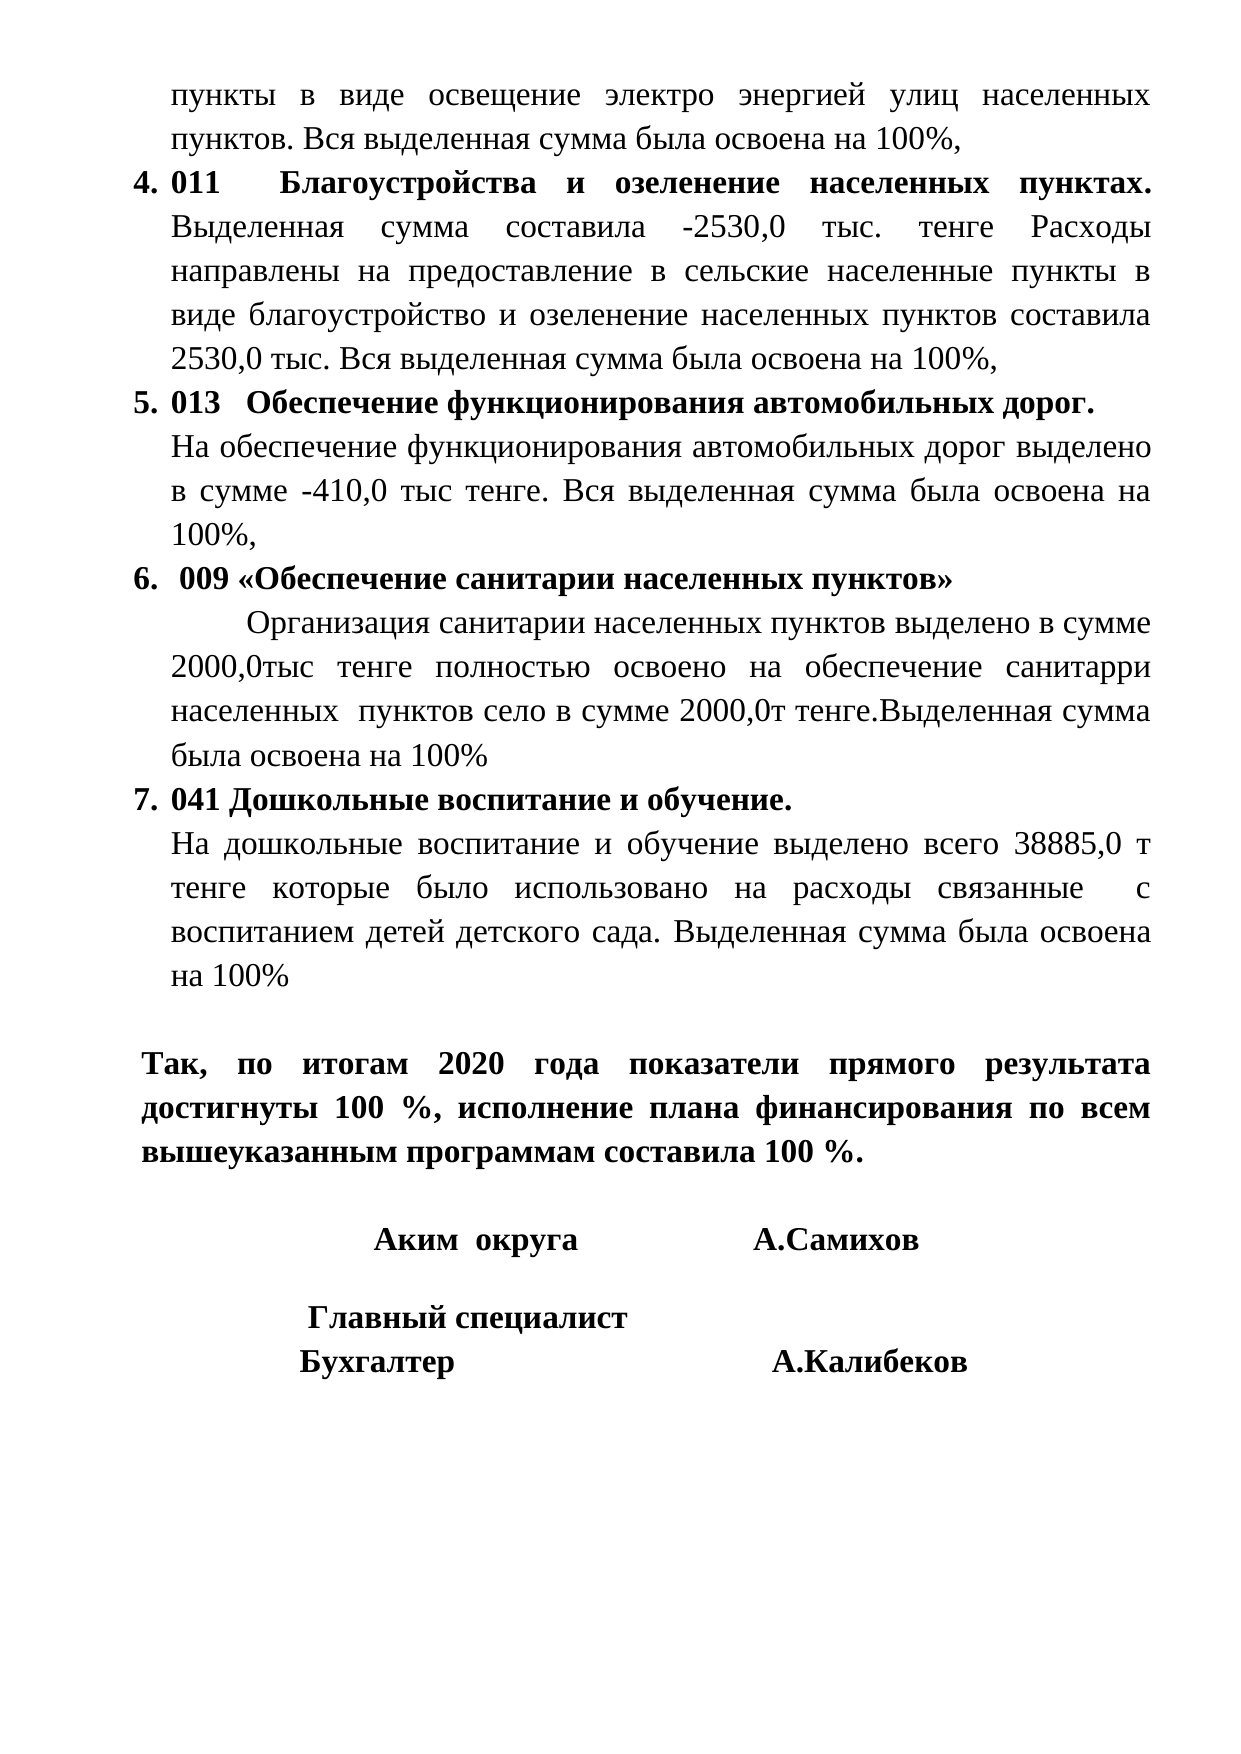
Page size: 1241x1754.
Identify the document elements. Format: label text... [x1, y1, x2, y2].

list Так, по итогам 2020 года показатели прямого результата достигнуты 100 %, исполнение плана финансирования по всем вышеуказанным программам составила 100 %. [141, 1043, 1152, 1170]
list 011 Благоустройства и озеленение населенных пунктах. Выделенная сумма составила -2530,0 тыс. тенге Расходы направлены на предоставление в сельские населенные пункты в виде благоустройство и озеленение населенных пунктов составила 2530,0 тыс. Вся выделенная сумма была освоена на 100%, [133, 162, 1152, 377]
list Аким округа А.Самихов [141, 1219, 1152, 1258]
list На дошкольные воспитание и обучение выделено всего 38885,0 т тенге которые было использовано на расходы связанные с воспитанием детей детского сада. Выделенная сумма была освоена на 100% [171, 823, 1152, 993]
list Главный специалист [141, 1297, 1152, 1336]
list 009 «Обеспечение санитарии населенных пунктов» [133, 558, 1152, 597]
list На обеспечение функционирования автомобильных дорог выделено в сумме -410,0 тыс тенге. Вся выделенная сумма была освоена на 100%, [171, 426, 1152, 553]
list Организация cанитарии населенных пунктов выделено в сумме 2000,0тыс тенге полностью освоено на обеспечение санитарри населенных пунктов село в сумме 2000,0т тенге.Выделенная сумма была освоена на 100% [171, 603, 1152, 773]
list 013 Обеспечение функционирования автомобильных дорог. [133, 382, 1152, 421]
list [133, 74, 1152, 156]
list Бухгалтер А.Калибеков [141, 1341, 1152, 1380]
list 041 Дошкольные воспитание и обучение. [133, 779, 1152, 817]
